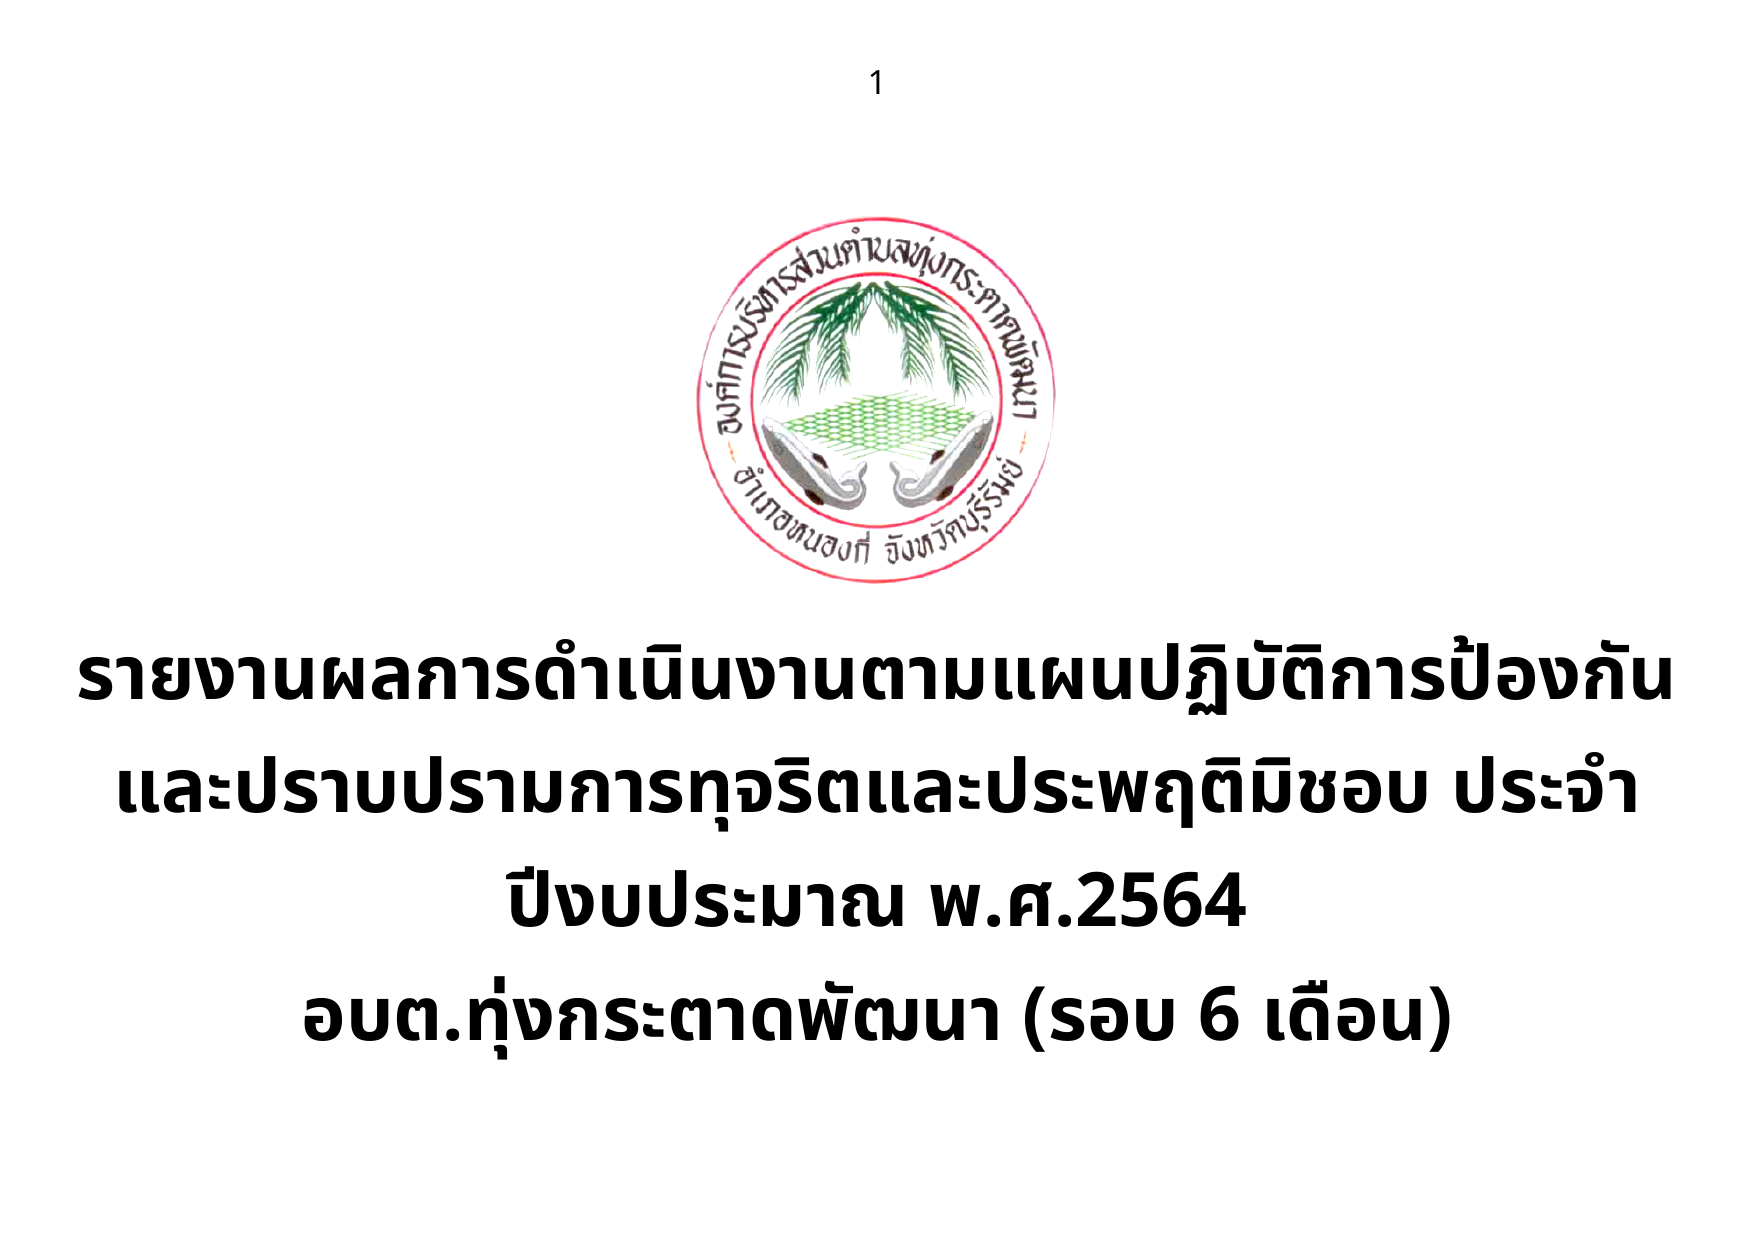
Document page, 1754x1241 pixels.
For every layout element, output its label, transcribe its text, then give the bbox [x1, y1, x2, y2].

text อบต.ทุ่งกระตาดพัฒนา (รอบ 6 เดือน) [59, 960, 1695, 1074]
text รายงานผลการดำเนินงานตามแผนปฏิบัติการป้องกันและปราบปรามการทุจริตและประพฤติมิชอบ ประจำปีงบประมาณ พ.ศ.2564 [59, 619, 1695, 960]
